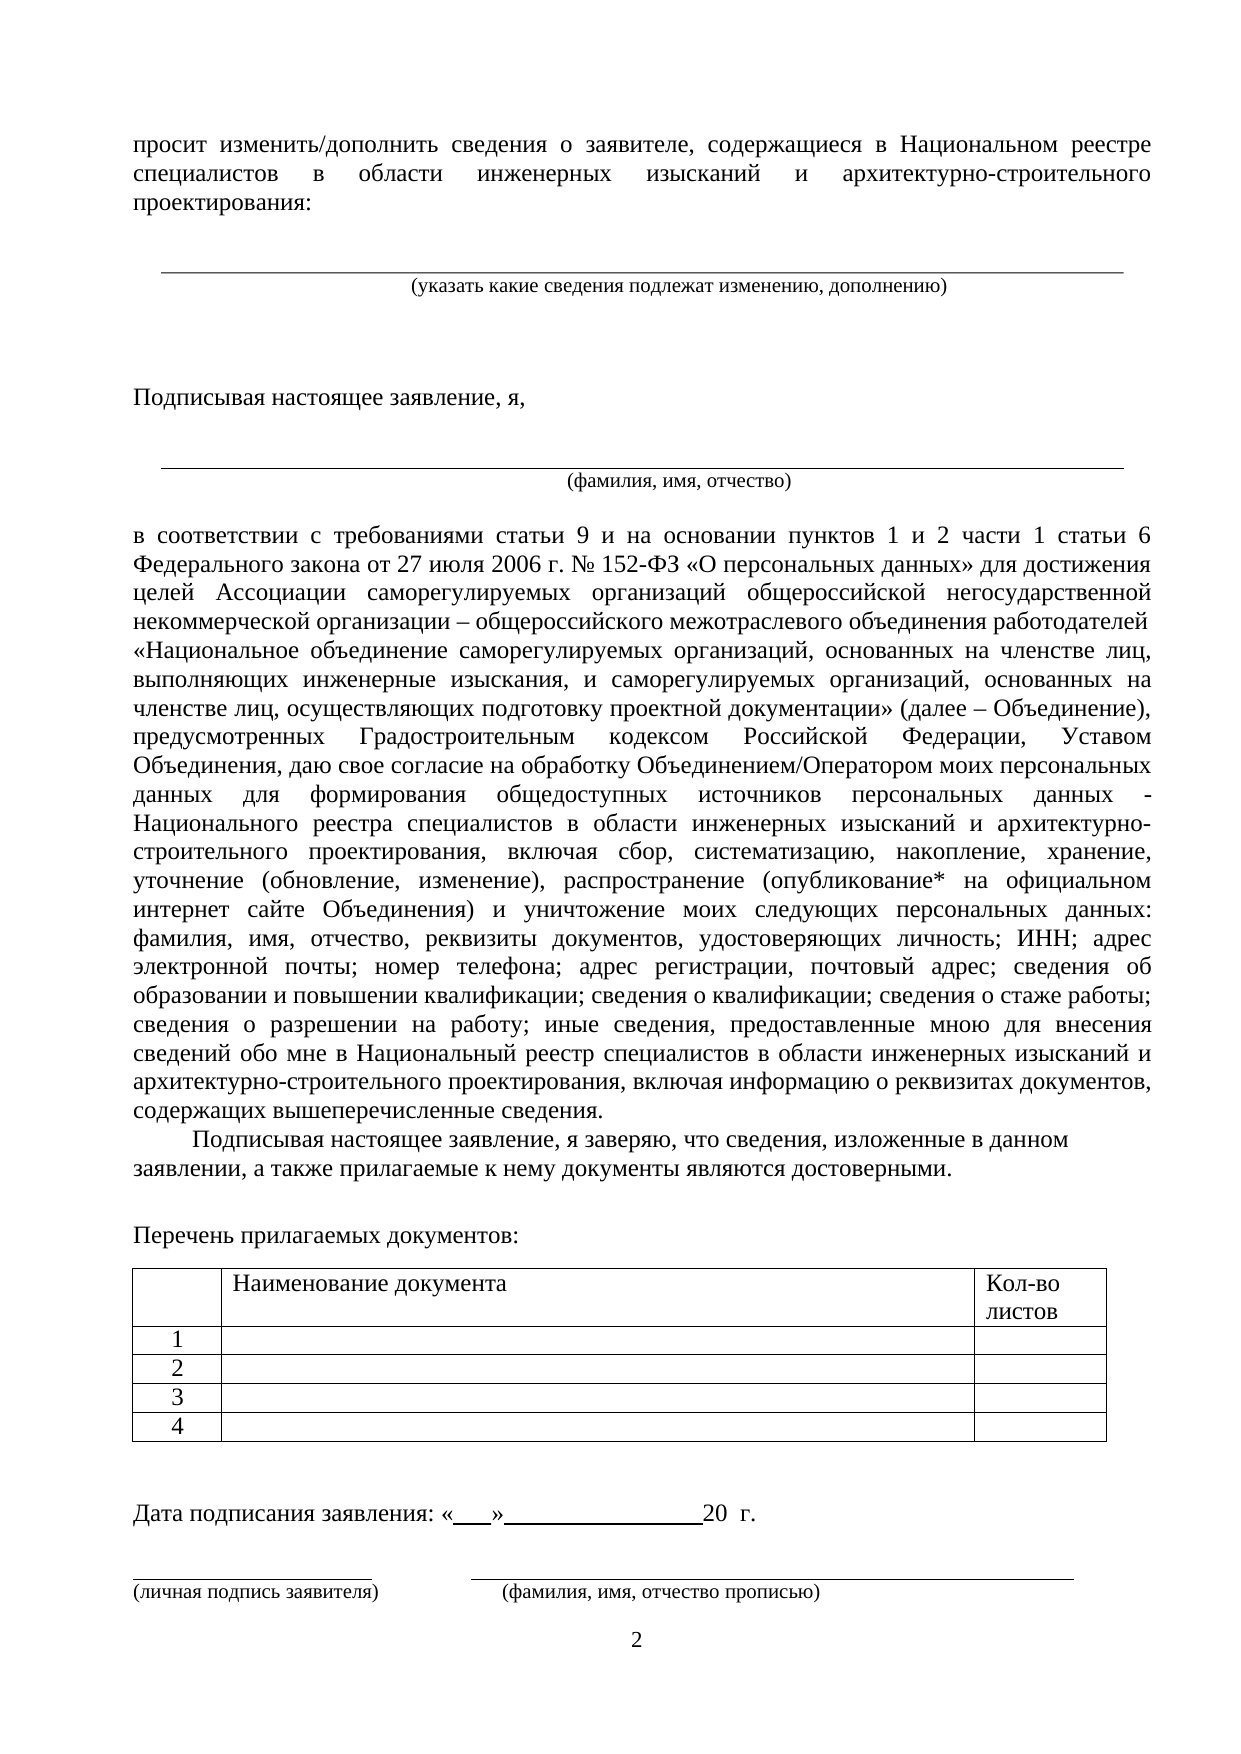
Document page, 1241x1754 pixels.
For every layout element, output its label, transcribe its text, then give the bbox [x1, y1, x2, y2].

text (указать какие сведения подлежат изменению, дополнению) [411, 268, 1163, 296]
table_cell [975, 1413, 1106, 1441]
table_cell 4 [133, 1413, 221, 1441]
table_cell [975, 1327, 1106, 1354]
table_header Кол-во листов [975, 1269, 1106, 1326]
table_cell [222, 1355, 974, 1383]
table_cell [222, 1384, 974, 1412]
table_cell [222, 1413, 974, 1441]
table_cell [975, 1384, 1106, 1412]
text Дата подписания заявления: « » 20 г. [133, 1498, 1163, 1527]
text (личная подпись заявителя) (фамилия, имя, отчество прописью) [133, 1575, 1163, 1603]
text в соответствии с требованиями статьи 9 и на основании пунктов 1 и 2 части 1 статьи 6 Федерального закона от 27 июля 2006 г. № 152-ФЗ «О персональных данных» для достижения целей Ассоциации саморегулируемых организаций общероссийской негосударственной некоммерческой организации – общероссийского межотраслевого объединения работодателей [133, 520, 1152, 635]
text Перечень прилагаемых документов: [133, 1220, 1163, 1248]
text Подписывая настоящее заявление, я, [133, 382, 1163, 411]
table_cell [975, 1355, 1106, 1383]
text Подписывая настоящее заявление, я заверяю, что сведения, изложенные в данном заявлении, а также прилагаемые к нему документы являются достоверными. [133, 1124, 1163, 1181]
table_header [133, 1269, 221, 1326]
table_cell 1 [133, 1327, 221, 1354]
text (фамилия, имя, отчество) [567, 463, 1163, 491]
text просит изменить/дополнить сведения о заявителе, содержащиеся в Национальном реестре специалистов в области инженерных изысканий и архитектурно-строительного проектирования: [133, 129, 1152, 216]
table_cell 3 [133, 1384, 221, 1412]
table_cell [222, 1327, 974, 1354]
table_header Наименование документа [222, 1269, 974, 1326]
table_cell 2 [133, 1355, 221, 1383]
text «Национальное объединение саморегулируемых организаций, основанных на членстве лиц, выполняющих инженерные изыскания, и саморегулируемых организаций, основанных на членстве лиц, осуществляющих подготовку проектной документации» (далее – Объединение), предусмотренных Градостроительным кодексом Российской Федерации, Уставом Объединения, даю свое согласие на обработку Объединением/Оператором моих персональных данных для формирования общедоступных источников персональных данных - Национального реестра специалистов в области инженерных изысканий и архитектурно-строительного проектирования, включая сбор, систематизацию, накопление, хранение, уточнение (обновление, изменение), распространение (опубликование* на официальном интернет сайте Объединения) и уничтожение моих следующих персональных данных: фамилия, имя, отчество, реквизиты документов, удостоверяющих личность; ИНН; адрес электронной почты; номер телефона; адрес регистрации, почтовый адрес; сведения об образовании и повышении квалификации; сведения о квалификации; сведения о стаже работы; сведения о разрешении на работу; иные сведения, предоставленные мною для внесения сведений обо мне в Национальный реестр специалистов в области инженерных изысканий и архитектурно-строительного проектирования, включая информацию о реквизитах документов, содержащих вышеперечисленные сведения. [133, 635, 1152, 1124]
